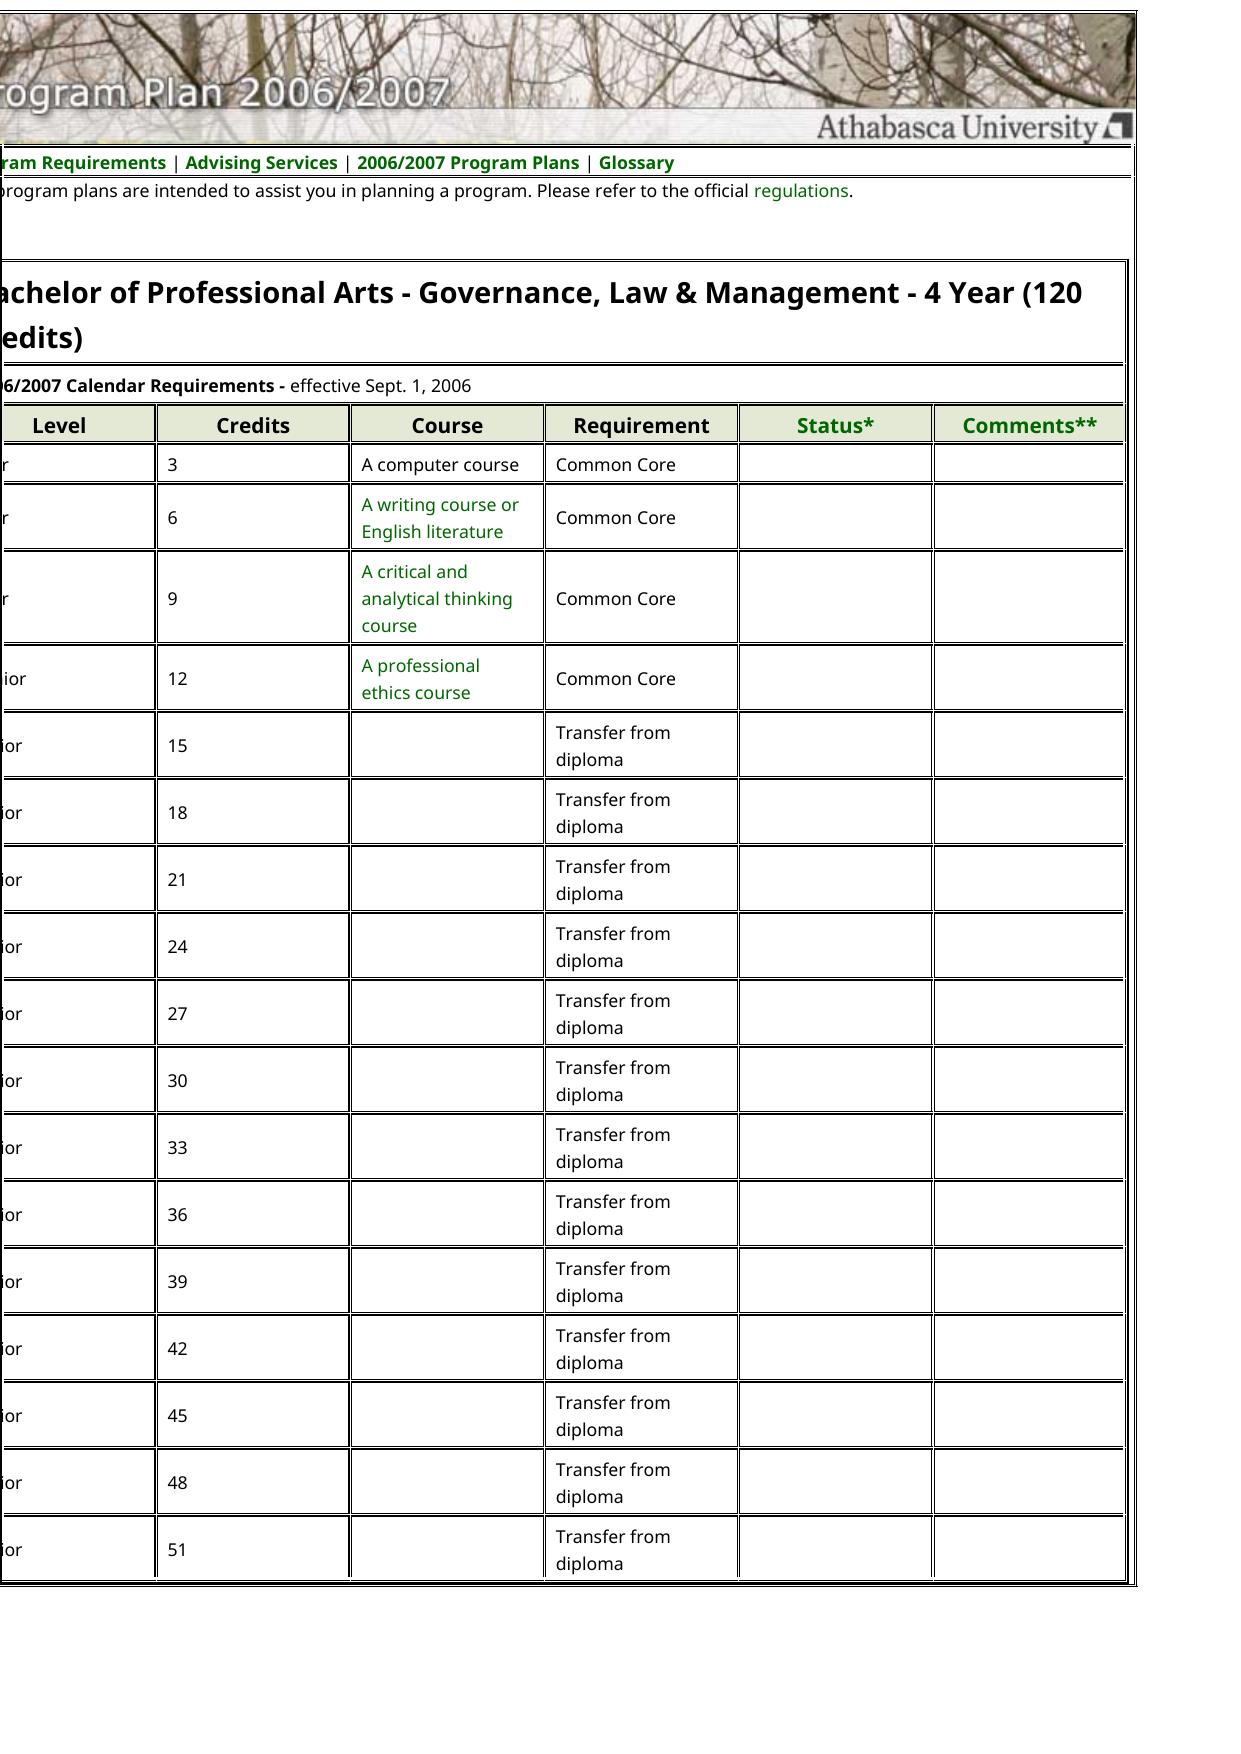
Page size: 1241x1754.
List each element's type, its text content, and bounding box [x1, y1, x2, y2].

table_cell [2, 175, 1134, 1583]
picture [0, 14, 1136, 144]
table_cell Program Requirements | Advising Services | 2006/2007 Program Plans | Glossary [0, 144, 1136, 174]
